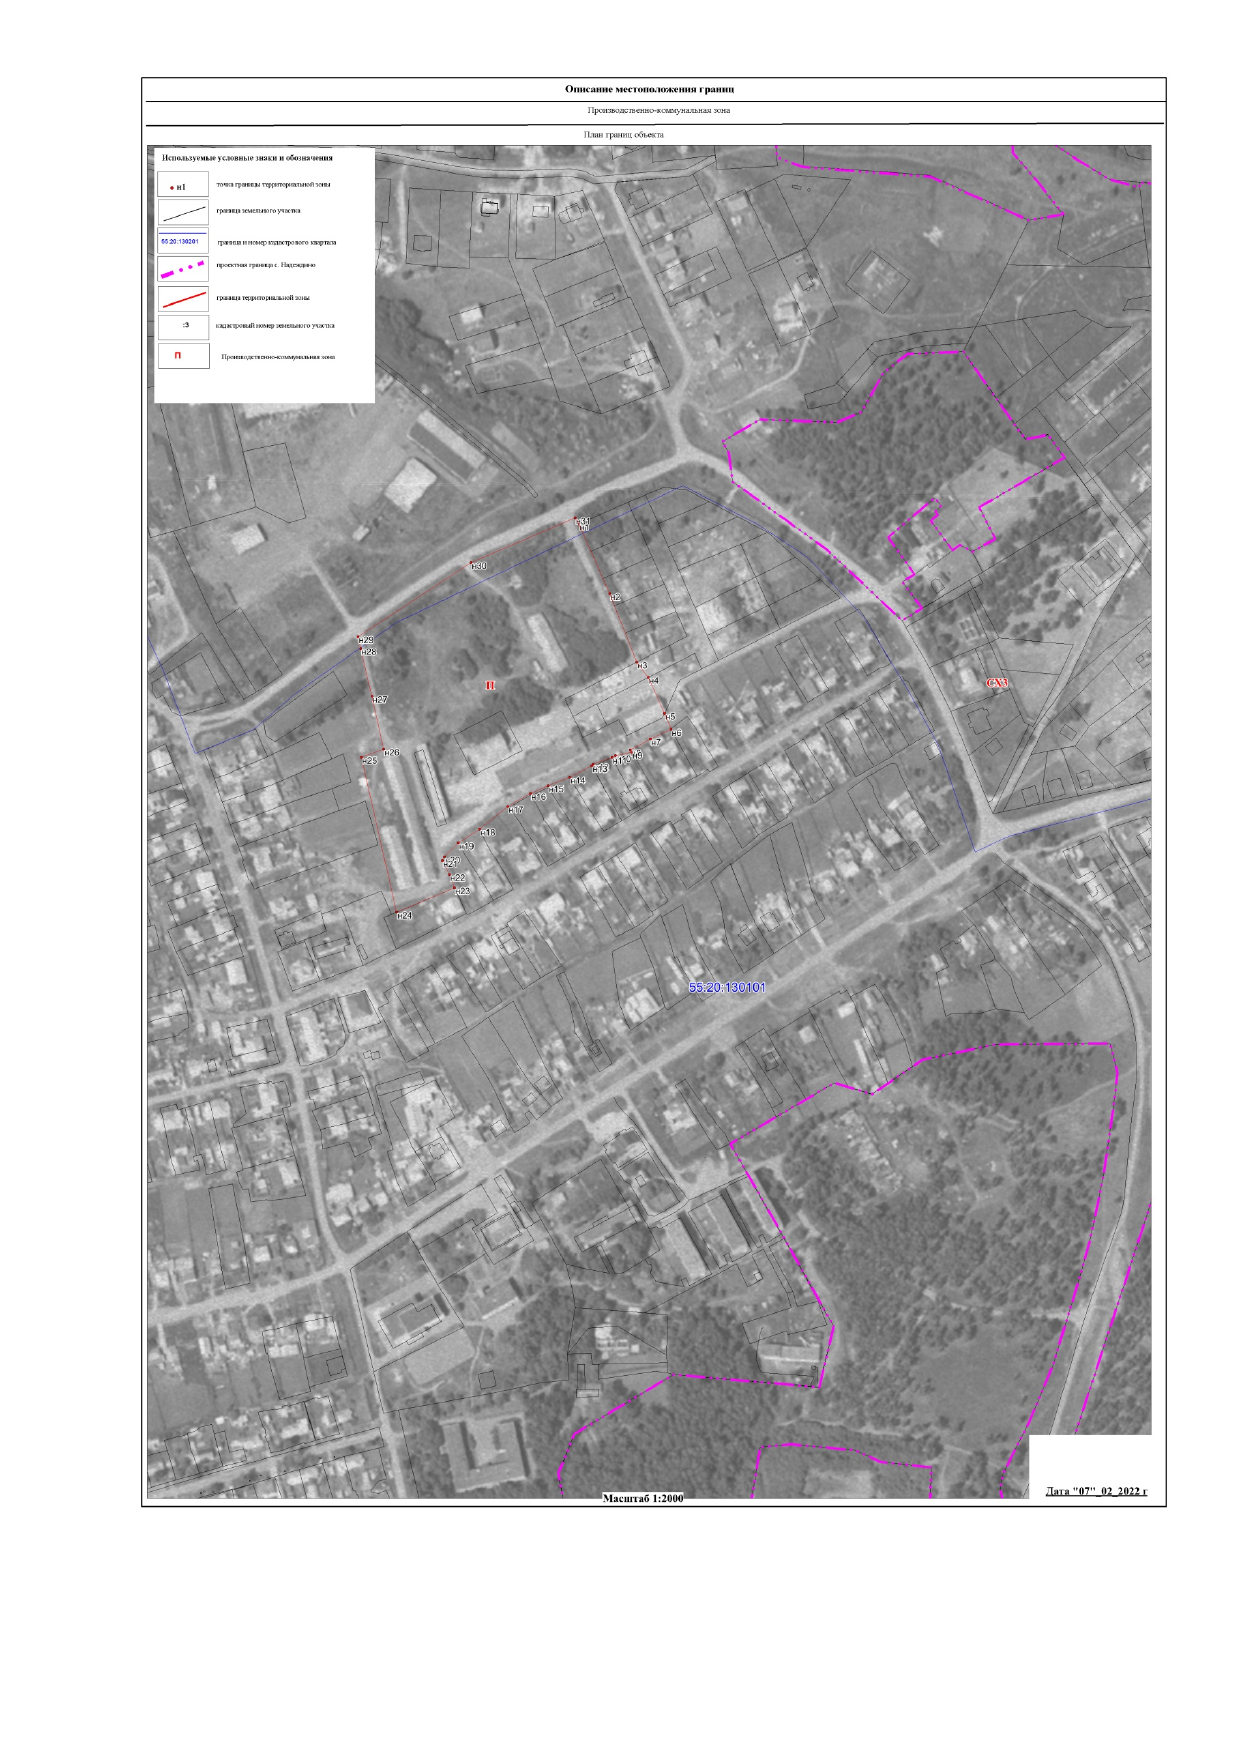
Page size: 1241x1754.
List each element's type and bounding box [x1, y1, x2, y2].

picture [118, 56, 1182, 1561]
